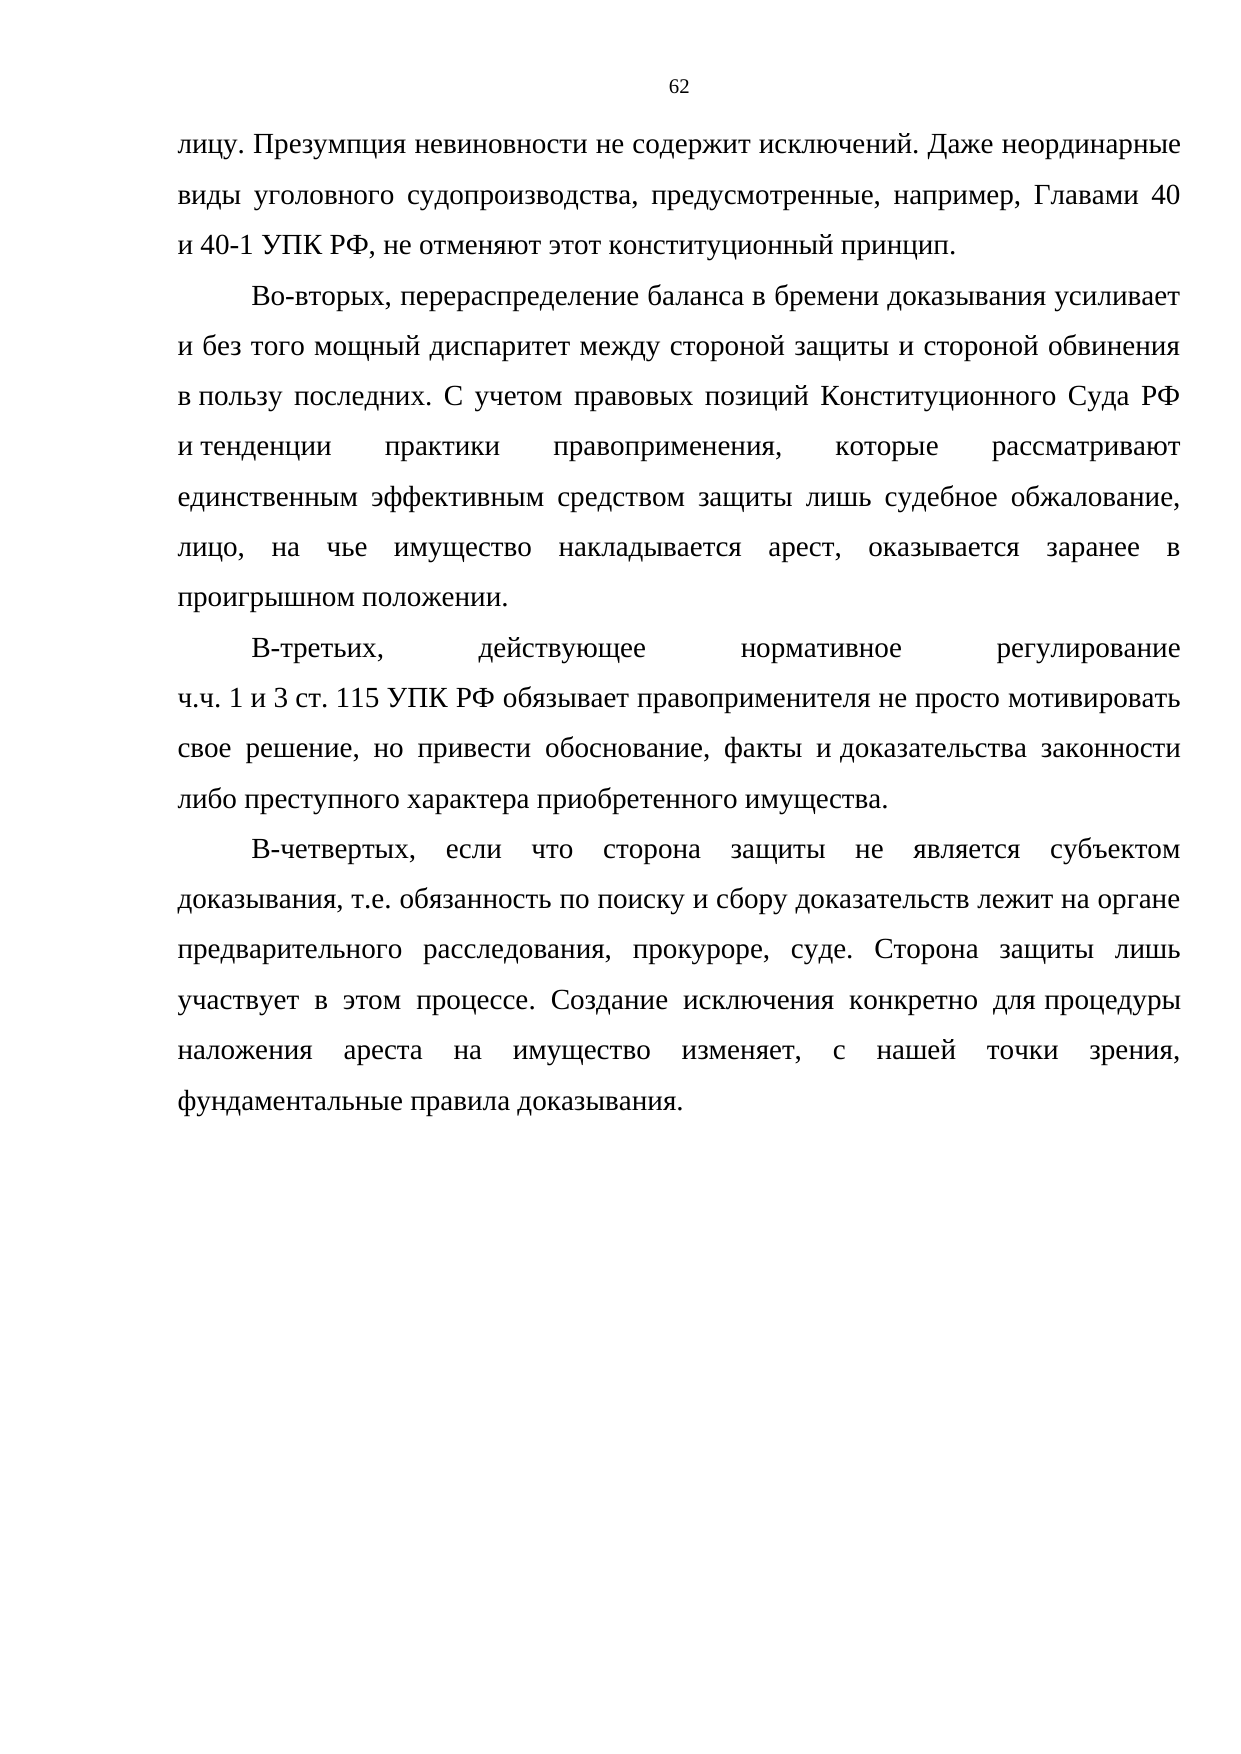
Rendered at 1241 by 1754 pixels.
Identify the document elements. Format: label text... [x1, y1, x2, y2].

text В-четвертых, если что сторона защиты не является субъектом доказывания, т.е. обязанность по поиску и сбору доказательств лежит на органе предварительного расследования, прокуроре, суде. Сторона защиты лишь участвует в этом процессе. Создание исключения конкретно для процедуры наложения ареста на имущество изменяет, с нашей точки зрения, фундаментальные правила доказывания. [177, 831, 1181, 1116]
text Во-вторых, перераспределение баланса в бремени доказывания усиливает и без того мощный диспаритет между стороной защиты и стороной обвинения в пользу последних. С учетом правовых позиций Конституционного Суда РФ и тенденции практики правоприменения, которые рассматривают единственным эффективным средством защиты лишь судебное обжалование, лицо, на чье имущество накладывается арест, оказывается заранее в проигрышном положении. [177, 278, 1181, 613]
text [177, 127, 1181, 261]
text В-третьих, действующее нормативное регулирование ч.ч. 1 и 3 ст. 115 УПК РФ обязывает правоприменителя не просто мотивировать свое решение, но привести обоснование, факты и доказательства законности либо преступного характера приобретенного имущества. [177, 630, 1181, 814]
